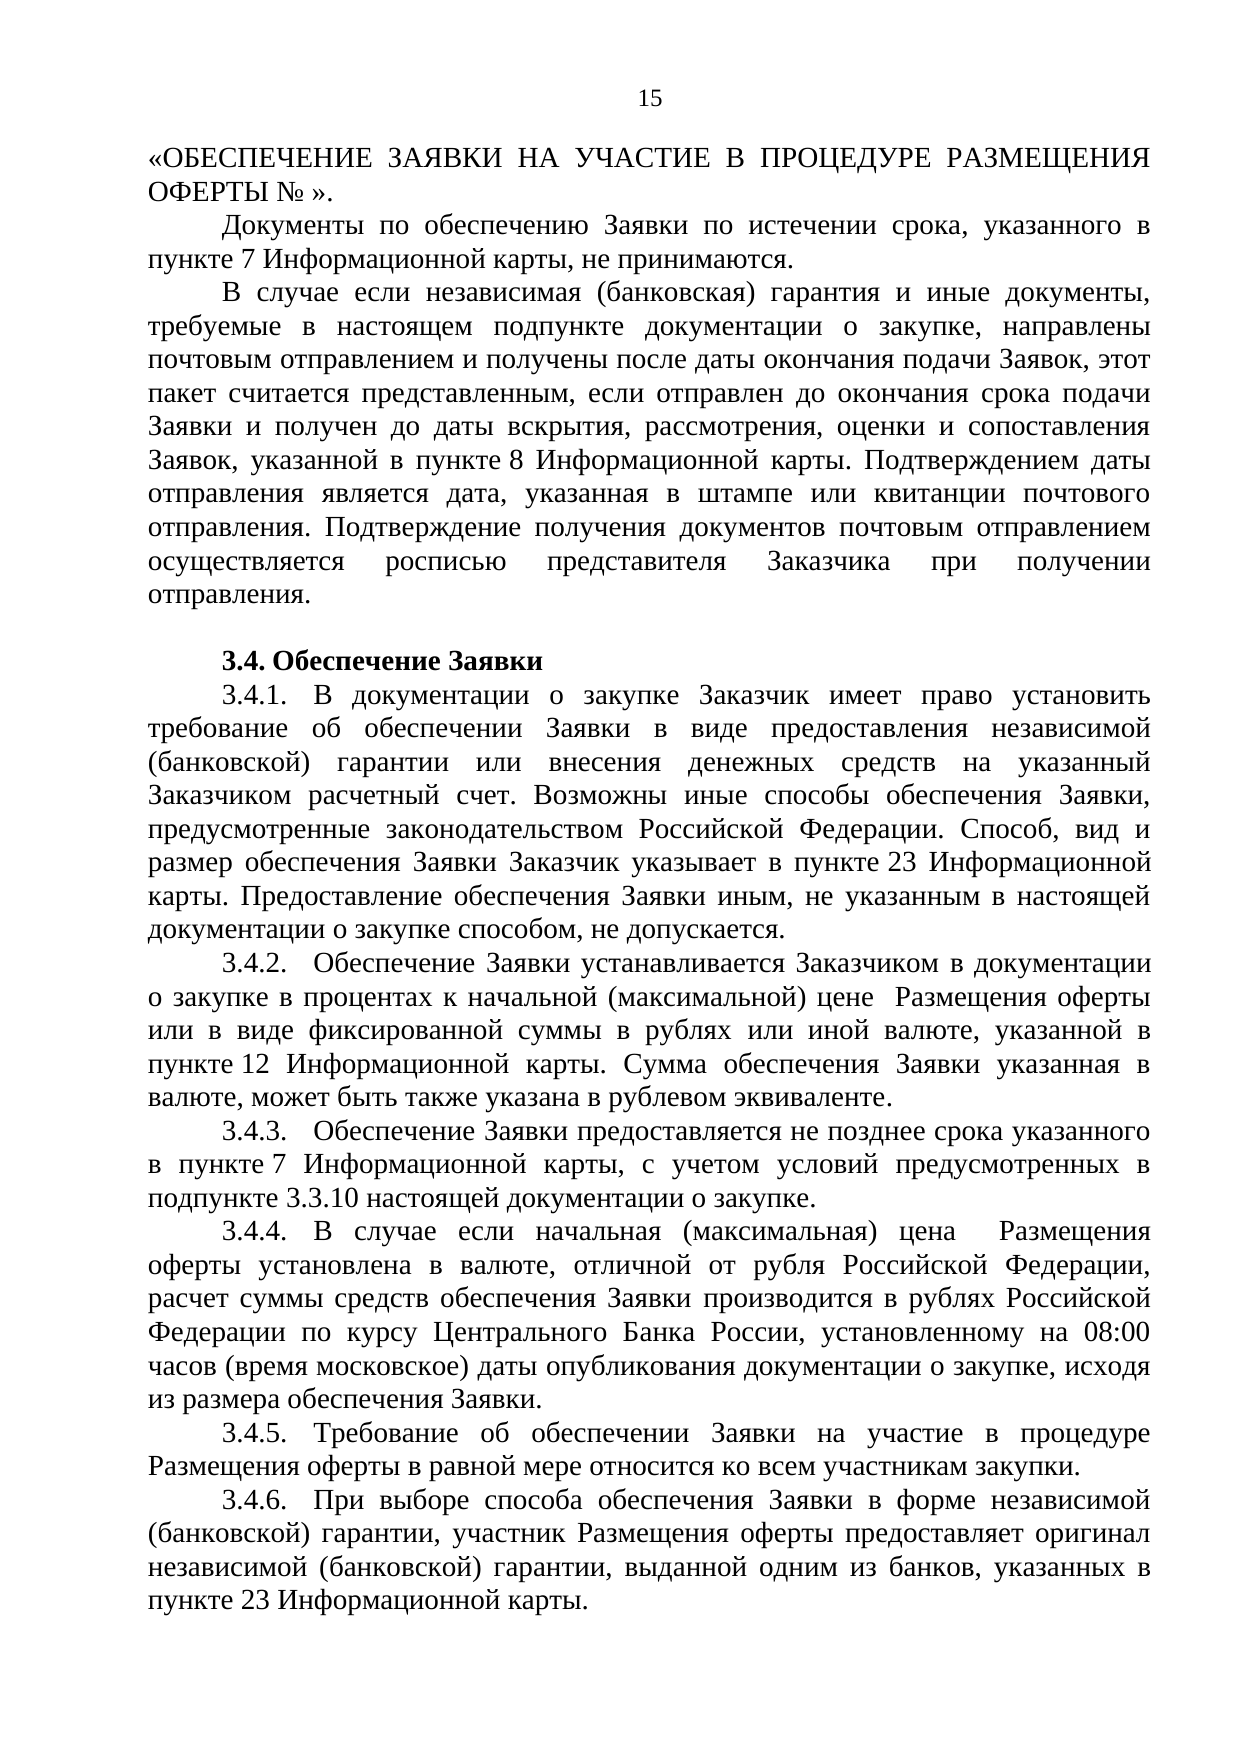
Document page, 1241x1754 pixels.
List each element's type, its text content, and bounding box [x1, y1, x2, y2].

list В документации о закупке Заказчик имеет право установить требование об обеспечении Заявки в виде предоставления независимой (банковской) гарантии или внесения денежных средств на указанный Заказчиком расчетный счет. Возможны иные способы обеспечения Заявки, предусмотренные законодательством Российской Федерации. Способ, вид и размер обеспечения Заявки Заказчик указывает в пункте 23 Информационной карты. Предоставление обеспечения Заявки иным, не указанным в настоящей документации о закупке способом, не допускается. [148, 677, 1152, 945]
list Обеспечение Заявки устанавливается Заказчиком в документации о закупке в процентах к начальной (максимальной) цене Размещения оферты или в виде фиксированной суммы в рублях или иной валюте, указанной в пункте 12 Информационной карты. Сумма обеспечения Заявки указанная в валюте, может быть также указана в рублевом эквиваленте. [148, 945, 1152, 1113]
list Обеспечение Заявки [148, 643, 1152, 677]
list Обеспечение Заявки предоставляется не позднее срока указанного в пункте 7 Информационной карты, с учетом условий предусмотренных в подпункте 3.3.10 настоящей документации о закупке. [148, 1113, 1152, 1213]
text Документы по обеспечению Заявки по истечении срока, указанного в пункте 7 Информационной карты, не принимаются. [148, 207, 1152, 274]
list При выборе способа обеспечения Заявки в форме независимой (банковской) гарантии, участник Размещения оферты предоставляет оригинал независимой (банковской) гарантии, выданной одним из банков, указанных в пункте 23 Информационной карты. [148, 1482, 1152, 1616]
text В случае если независимая (банковская) гарантия и иные документы, требуемые в настоящем подпункте документации о закупке, направлены почтовым отправлением и получены после даты окончания подачи Заявок, этот пакет считается представленным, если отправлен до окончания срока подачи Заявки и получен до даты вскрытия, рассмотрения, оценки и сопоставления Заявок, указанной в пункте 8 Информационной карты. Подтверждением даты отправления является дата, указанная в штампе или квитанции почтового отправления. Подтверждение получения документов почтовым отправлением осуществляется росписью представителя Заказчика при получении отправления. [148, 274, 1152, 610]
list В случае если начальная (максимальная) цена Размещения оферты установлена в валюте, отличной от рубля Российской Федерации, расчет суммы средств обеспечения Заявки производится в рублях Российской Федерации по курсу Центрального Банка России, установленному на 08:00 часов (время московское) даты опубликования документации о закупке, исходя из размера обеспечения Заявки. [148, 1213, 1152, 1415]
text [148, 140, 1152, 207]
list Требование об обеспечении Заявки на участие в процедуре Размещения оферты в равной мере относится ко всем участникам закупки. [148, 1415, 1152, 1482]
